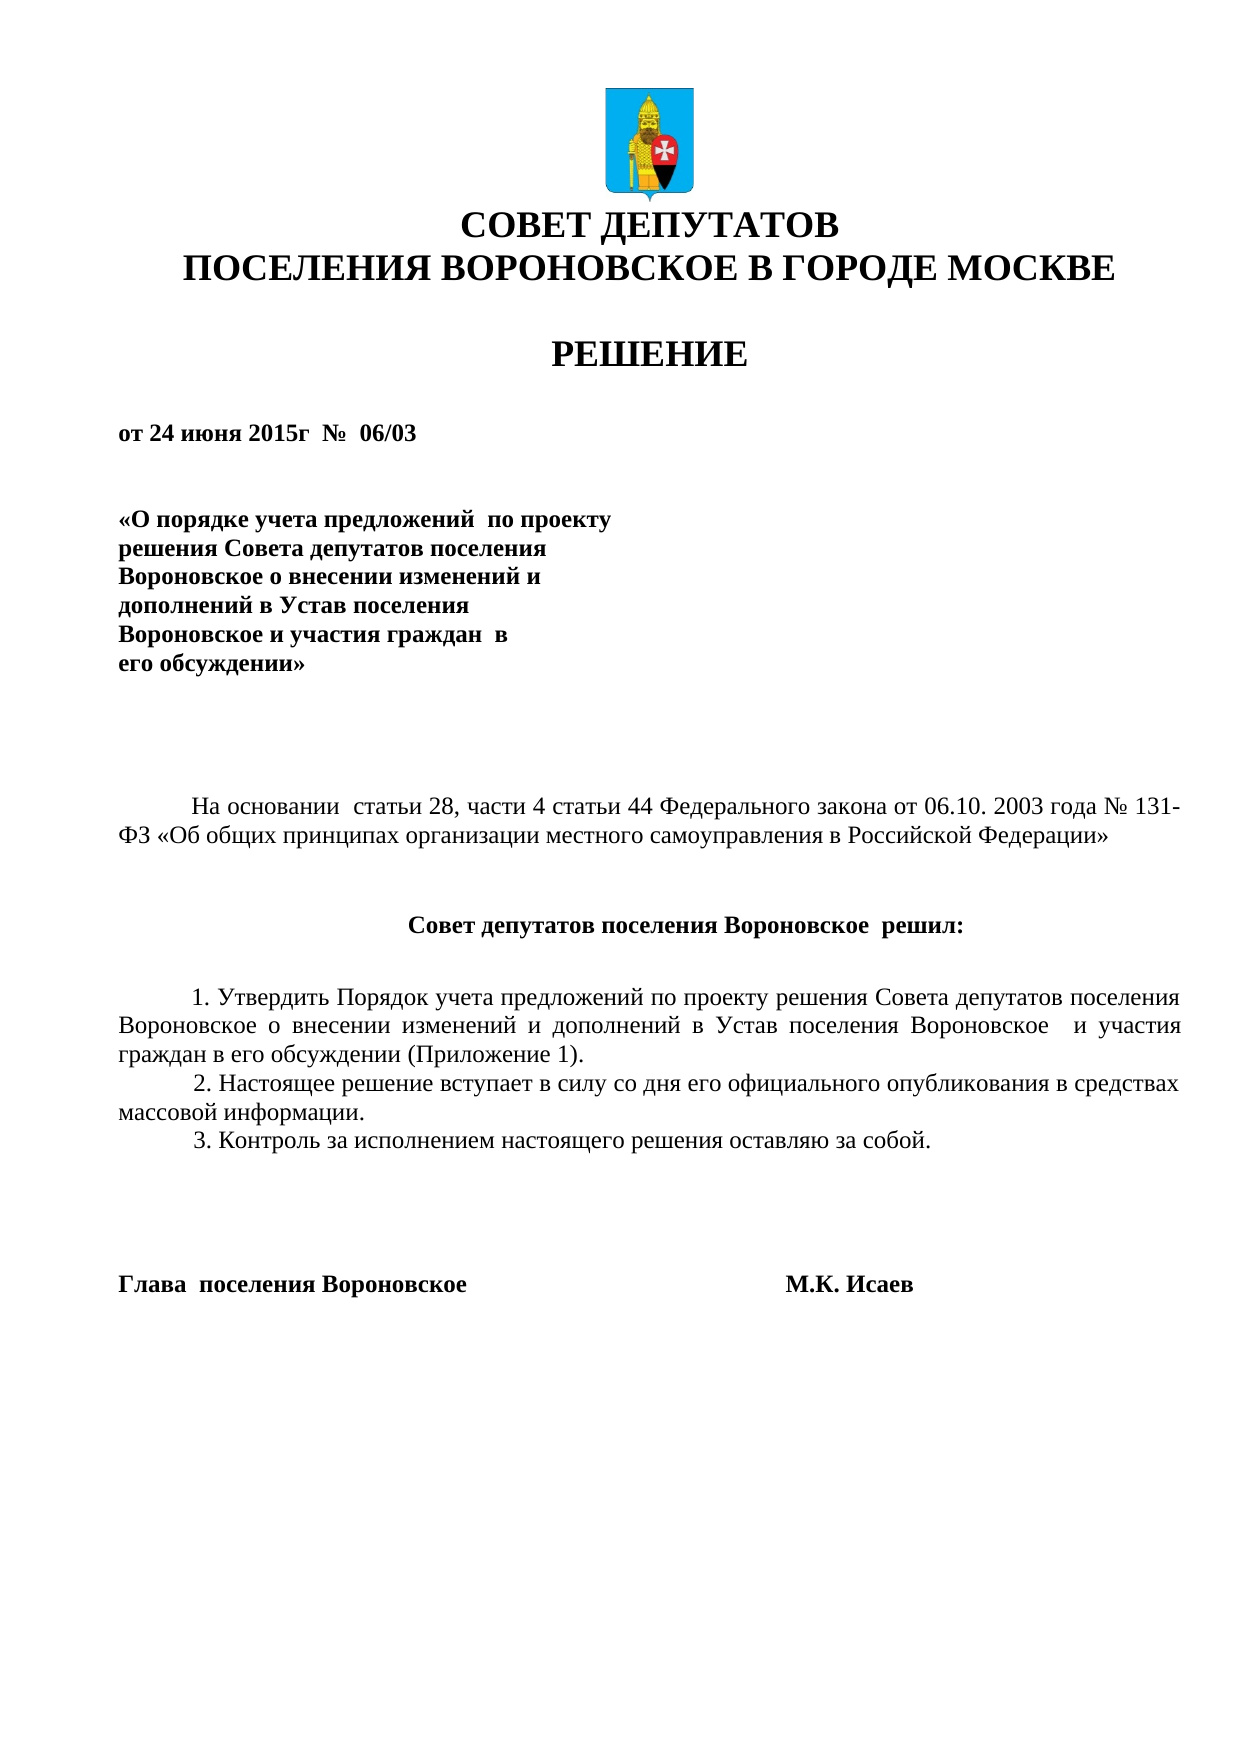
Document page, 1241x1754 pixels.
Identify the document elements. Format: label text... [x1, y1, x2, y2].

text 1. Утвердить Порядок учета предложений по проекту решения Совета депутатов поселения Вороновское о внесении изменений и дополнений в Устав поселения Вороновское и участия граждан в его обсуждении (Приложение 1). [118, 982, 1181, 1068]
text ПОСЕЛЕНИЯ ВОРОНОВСКОЕ В ГОРОДЕ МОСКВЕ [118, 245, 1181, 288]
text Вороновское и участия граждан в [118, 619, 1181, 648]
text решения Совета депутатов поселения [118, 533, 1181, 561]
text СОВЕТ ДЕПУТАТОВ [118, 202, 1181, 245]
text «О порядке учета предложений по проекту [118, 504, 1181, 533]
text Глава поселения Вороновское М.К. Исаев [118, 1269, 1181, 1298]
text 2. Настоящее решение вступает в силу со дня его официального опубликования в средствах массовой информации. [118, 1068, 1181, 1126]
text его обсуждении» [118, 648, 1181, 676]
text дополнений в Устав поселения [118, 590, 1181, 619]
text Вороновское о внесении изменений и [118, 561, 1181, 590]
text На основании статьи 28, части 4 статьи 44 Федерального закона от 06.10. 2003 года № 131-ФЗ «Об общих принципах организации местного самоуправления в Российской Федерации» [118, 791, 1181, 849]
text 3. Контроль за исполнением настоящего решения оставляю за собой. [118, 1126, 1181, 1154]
text Совет депутатов поселения Вороновское решил: [118, 910, 1181, 939]
text от 24 июня 2015г № 06/03 [118, 418, 1181, 446]
picture [605, 94, 694, 202]
text РЕШЕНИЕ [118, 331, 1181, 374]
